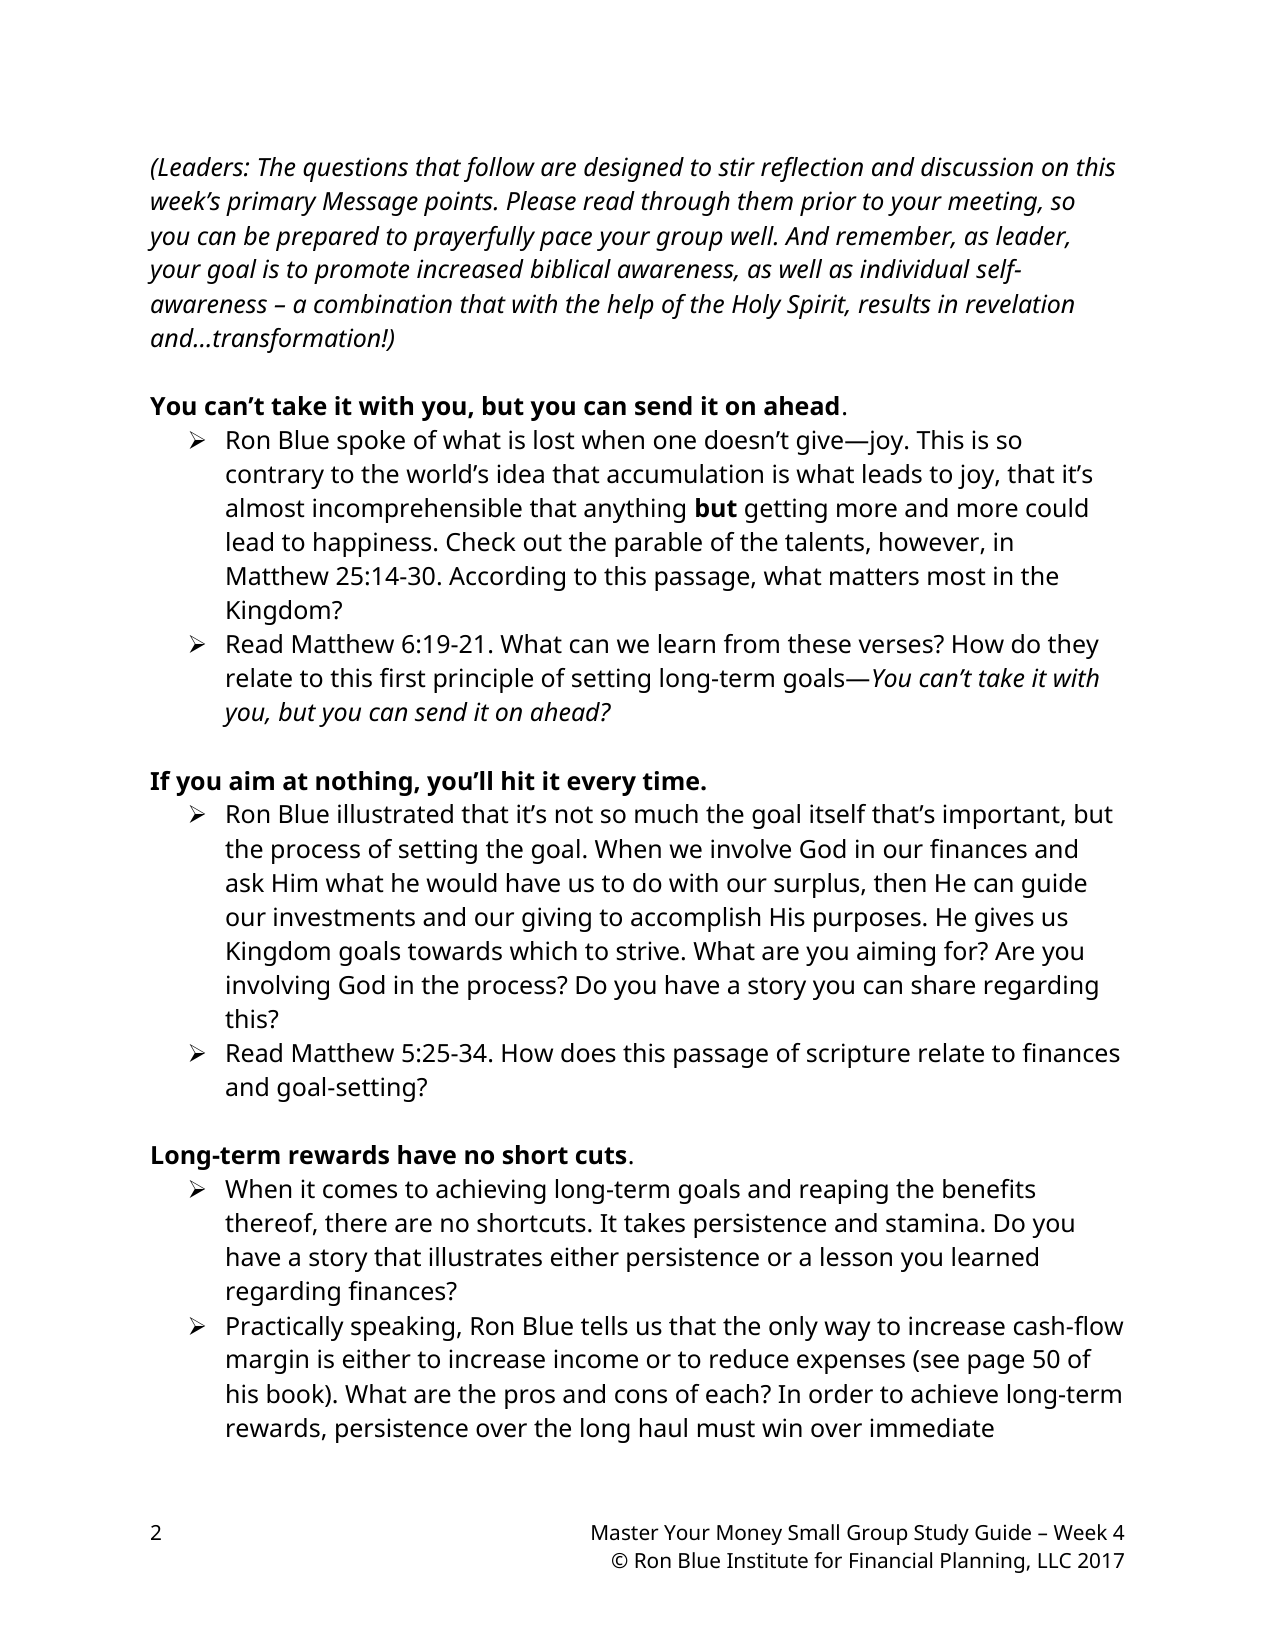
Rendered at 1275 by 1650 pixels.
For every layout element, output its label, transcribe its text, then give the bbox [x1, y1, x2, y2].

text Long-term rewards have no short cuts. [150, 1138, 1125, 1172]
list Ron Blue spoke of what is lost when one doesn’t give—joy. This is so contrary to the world’s idea that accumulation is what leads to joy, that it’s almost incomprehensible that anything but getting more and more could lead to happiness. Check out the parable of the talents, however, in Matthew 25:14-30. According to this passage, what matters most in the Kingdom? [187, 422, 1125, 627]
text If you aim at nothing, you’ll hit it every time. [150, 763, 1125, 797]
text (Leaders: The questions that follow are designed to stir reflection and discussion on this week’s primary Message points. Please read through them prior to your meeting, so you can be prepared to prayerfully pace your group well. And remember, as leader, your goal is to promote increased biblical awareness, as well as individual self-awareness – a combination that with the help of the Holy Spirit, results in revelation and…transformation!) [150, 150, 1125, 354]
text You can’t take it with you, but you can send it on ahead. [150, 388, 1125, 422]
list Read Matthew 5:25-34. How does this passage of scripture relate to finances and goal-setting? [187, 1036, 1125, 1104]
list When it comes to achieving long-term goals and reaping the benefits thereof, there are no shortcuts. It takes persistence and stamina. Do you have a story that illustrates either persistence or a lesson you learned regarding finances? [187, 1172, 1125, 1308]
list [187, 1308, 1125, 1444]
list Ron Blue illustrated that it’s not so much the goal itself that’s important, but the process of setting the goal. When we involve God in our finances and ask Him what he would have us to do with our surplus, then He can guide our investments and our giving to accomplish His purposes. He gives us Kingdom goals towards which to strive. What are you aiming for? Are you involving God in the process? Do you have a story you can share regarding this? [187, 797, 1125, 1036]
list Read Matthew 6:19-21. What can we learn from these verses? How do they relate to this first principle of setting long-term goals—You can’t take it with you, but you can send it on ahead? [187, 627, 1125, 729]
